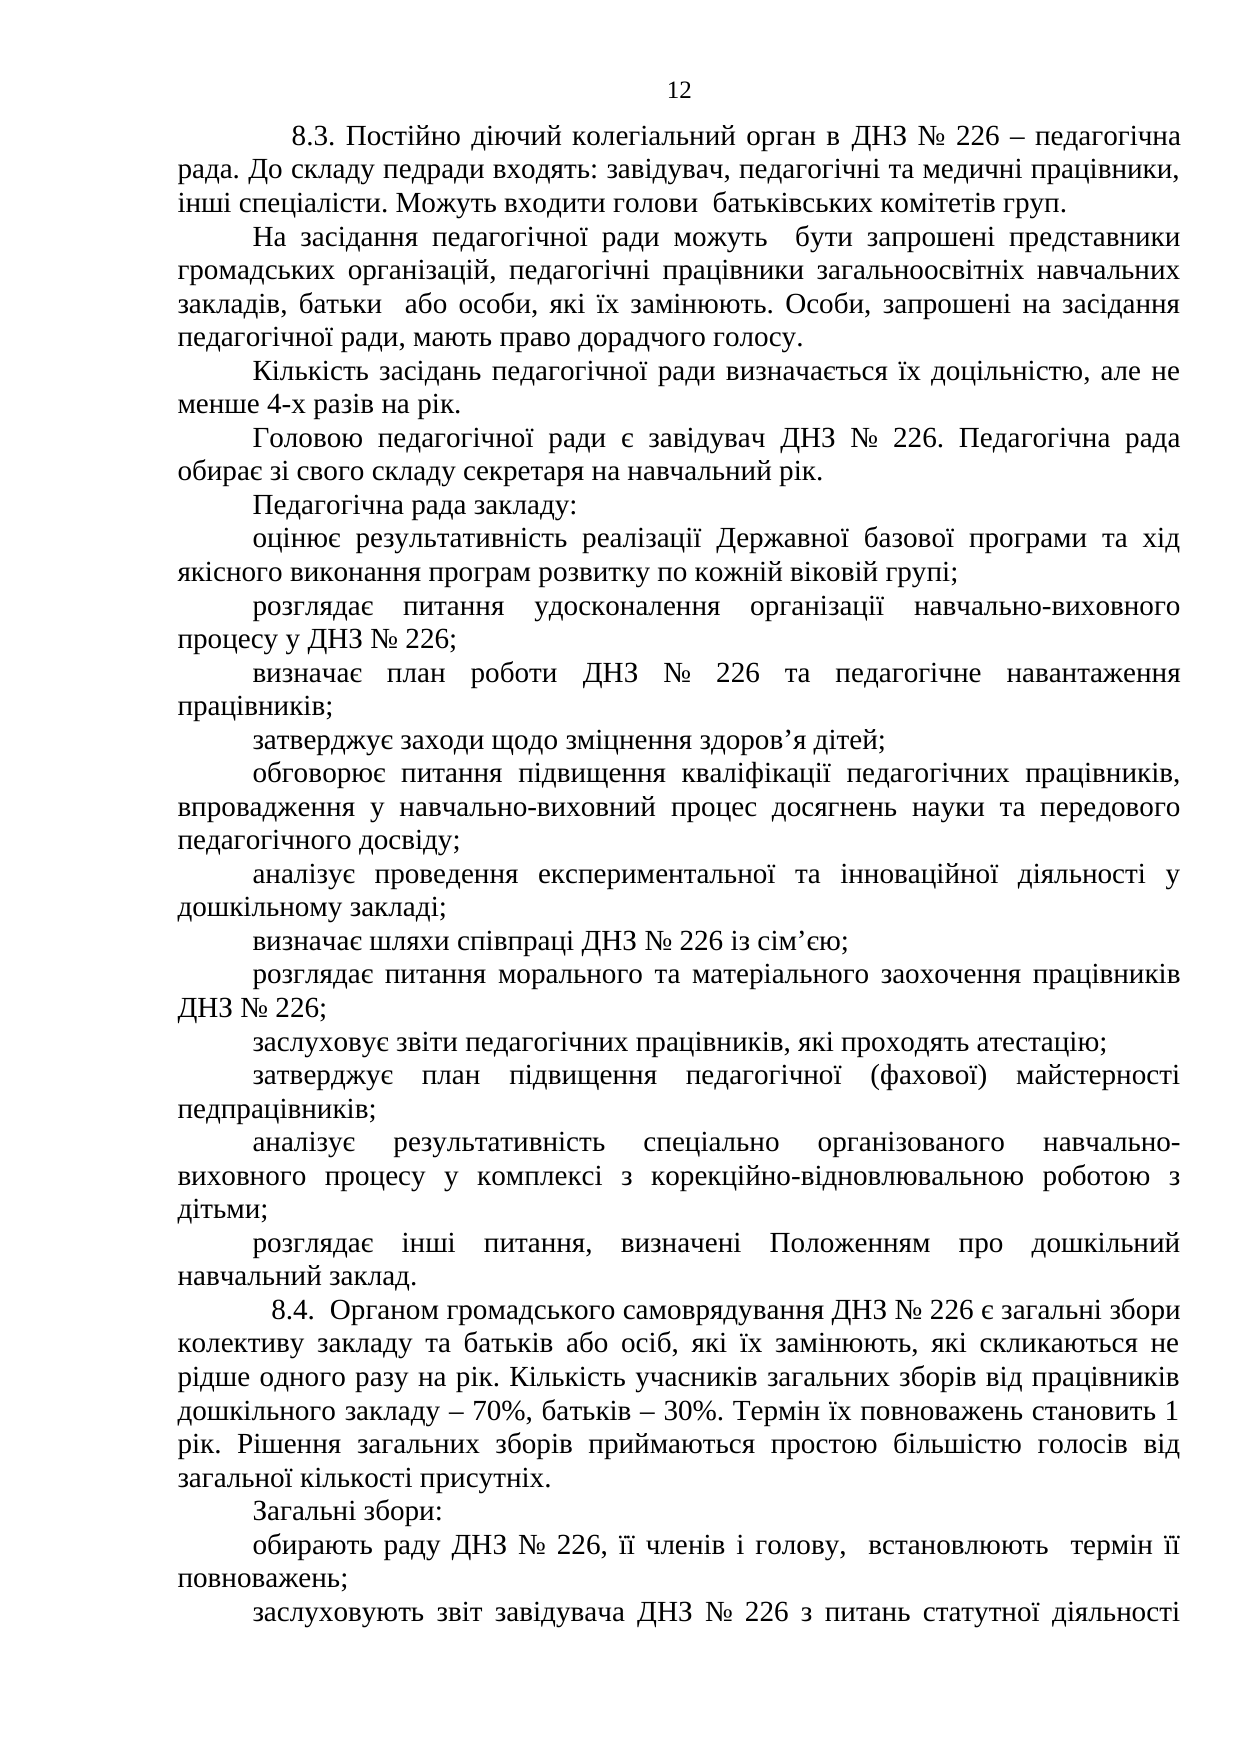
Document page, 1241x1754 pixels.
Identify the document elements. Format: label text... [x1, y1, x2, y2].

text затверджує план підвищення педагогічної (фахової) майстерності педпрацівників; [177, 1057, 1181, 1124]
text оцінює результативність реалізації Державної базової програми та хід якісного виконання програм розвитку по кожній віковій групі; [177, 521, 1181, 588]
text розглядає питання морального та матеріального заохочення працівників ДНЗ № 226; [177, 957, 1181, 1024]
text аналізує результативність спеціально організованого навчально-виховного процесу у комплексі з корекційно-відновлювальною роботою з дітьми; [177, 1124, 1181, 1225]
list 8.4. Органом громадського самоврядування ДНЗ № 226 є загальні збори колективу закладу та батьків або осіб, які їх замінюють, які скликаються не рідше одного разу на рік. Кількість учасників загальних зборів від працівників дошкільного закладу – 70%, батьків – 30%. Термін їх повноважень становить 1 рік. Рішення загальних зборів приймаються простою більшістю голосів від загальної кількості присутніх. [177, 1292, 1181, 1493]
text визначає план роботи ДНЗ № 226 та педагогічне навантаження працівників; [177, 655, 1181, 722]
text визначає шляхи співпраці ДНЗ № 226 із сім’єю; [177, 923, 1181, 957]
text Головою педагогічної ради є завідувач ДНЗ № 226. Педагогічна рада обирає зі свого складу секретаря на навчальний рік. [177, 420, 1181, 487]
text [177, 1594, 1181, 1627]
text аналізує проведення експериментальної та інноваційної діяльності у дошкільному закладі; [177, 856, 1181, 923]
text Загальні збори: [177, 1493, 1181, 1527]
text обговорює питання підвищення кваліфікації педагогічних працівників, впровадження у навчально-виховний процес досягнень науки та передового педагогічного досвіду; [177, 755, 1181, 856]
text 8.3. Постійно діючий колегіальний орган в ДНЗ № 226 – педагогічна рада. До складу педради входять: завідувач, педагогічні та медичні працівники, інші спеціалісти. Можуть входити голови батьківських комітетів груп. [177, 118, 1181, 219]
text Кількість засідань педагогічної ради визначається їх доцільністю, але не менше 4-х разів на рік. [177, 353, 1181, 420]
text розглядає інші питання, визначені Положенням про дошкільний навчальний заклад. [177, 1225, 1181, 1292]
text заслуховує звіти педагогічних працівників, які проходять атестацію; [177, 1024, 1181, 1057]
text затверджує заходи щодо зміцнення здоров’я дітей; [177, 722, 1181, 755]
text обирають раду ДНЗ № 226, її членів і голову, встановлюють термін її повноважень; [177, 1527, 1181, 1594]
text На засідання педагогічної ради можуть бути запрошені представники громадських організацій, педагогічні працівники загальноосвітніх навчальних закладів, батьки або особи, які їх замінюють. Особи, запрошені на засідання педагогічної ради, мають право дорадчого голосу. [177, 219, 1181, 353]
text розглядає питання удосконалення організації навчально-виховного процесу у ДНЗ № 226; [177, 588, 1181, 655]
text Педагогічна рада закладу: [177, 487, 1181, 521]
